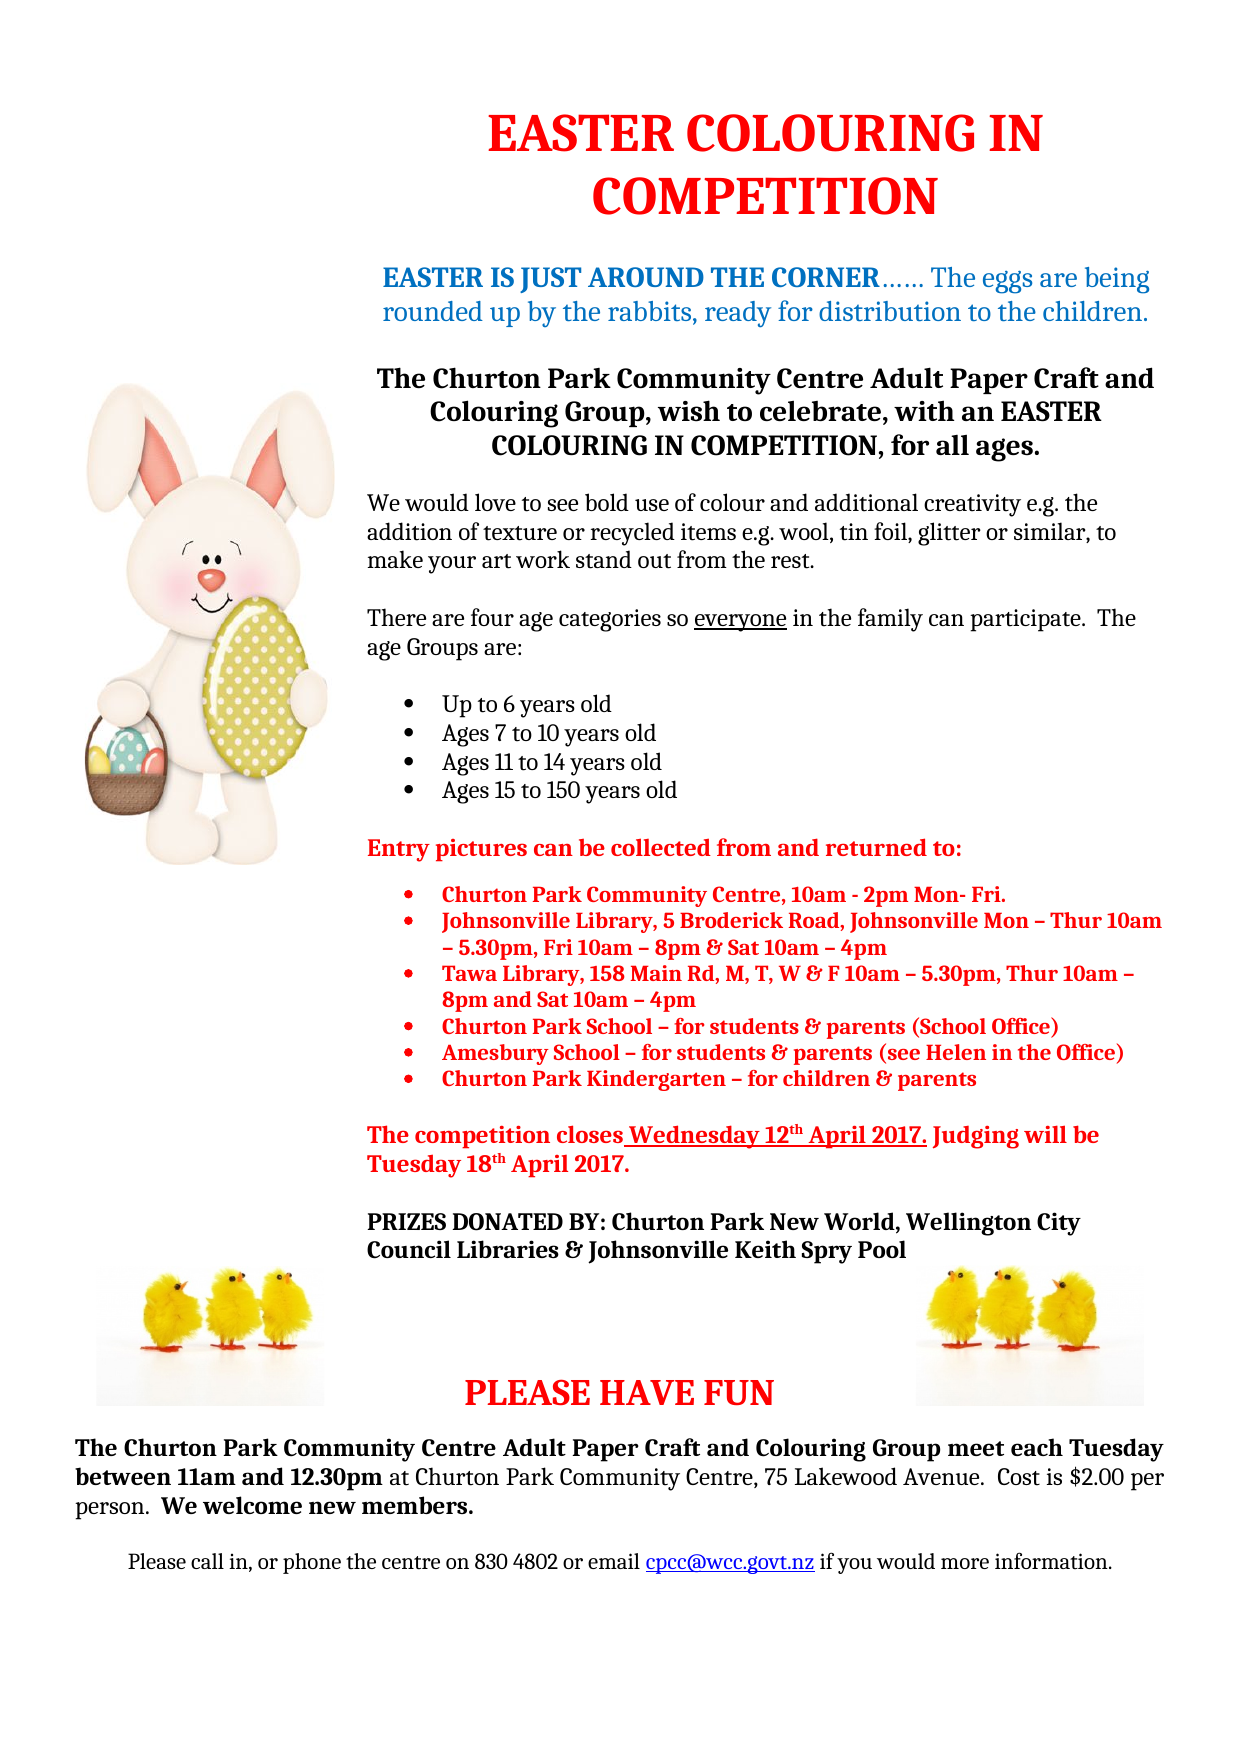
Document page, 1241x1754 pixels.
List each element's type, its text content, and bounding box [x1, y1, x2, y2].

table_header EASTER COLOURING IN COMPETITION EASTER IS JUST AROUND THE CORNER…… The eggs are being rounded up by the rabbits, ready for distribution to the children. The Churton Park Community Centre Adult Paper Craft and Colouring Group, wish to celebrate, with an EASTER COLOURING IN COMPETITION, for all ages. We would love to see bold use of colour and additional creativity e.g. the addition of texture or recycled items e.g. wool, tin foil, glitter or similar, to make your art work stand out from the rest. There are four age categories so everyone in the family can participate. The age Groups are: Up to 6 years old Ages 7 to 10 years old Ages 11 to 14 years old Ages 15 to 150 years old Entry pictures can be collected from and returned to: Churton Park Community Centre, 10am - 2pm Mon- Fri. Johnsonville Library, 5 Broderick Road, Johnsonville Mon – Thur 10am – 5.30pm, Fri 10am – 8pm & Sat 10am – 4pm Tawa Library, 158 Main Rd, M, T, W & F 10am – 5.30pm, Thur 10am – 8pm and Sat 10am – 4pm Churton Park School – for students & parents (School Office) Amesbury School – for students & parents (see Helen in the Office) Churton Park Kindergarten – for children & parents The competition closes Wednesday 12th April 2017. Judging will be Tuesday 18th April 2017. PRIZES DONATED BY: Churton Park New World, Wellington City Council Libraries & Johnsonville Keith Spry Pool [356, 103, 1176, 1265]
table_header [64, 103, 356, 1265]
table_cell PLEASE HAVE FUN The Churton Park Community Centre Adult Paper Craft and Colouring Group meet each Tuesday between 11am and 12.30pm at Churton Park Community Centre, 75 Lakewood Avenue. Cost is $2.00 per person. We welcome new members. Please call in, or phone the centre on 830 4802 or email cpcc@wcc.govt.nz if you would more information. [64, 1265, 1176, 1575]
picture [915, 1265, 1144, 1406]
picture [84, 383, 335, 865]
picture [96, 1266, 325, 1406]
